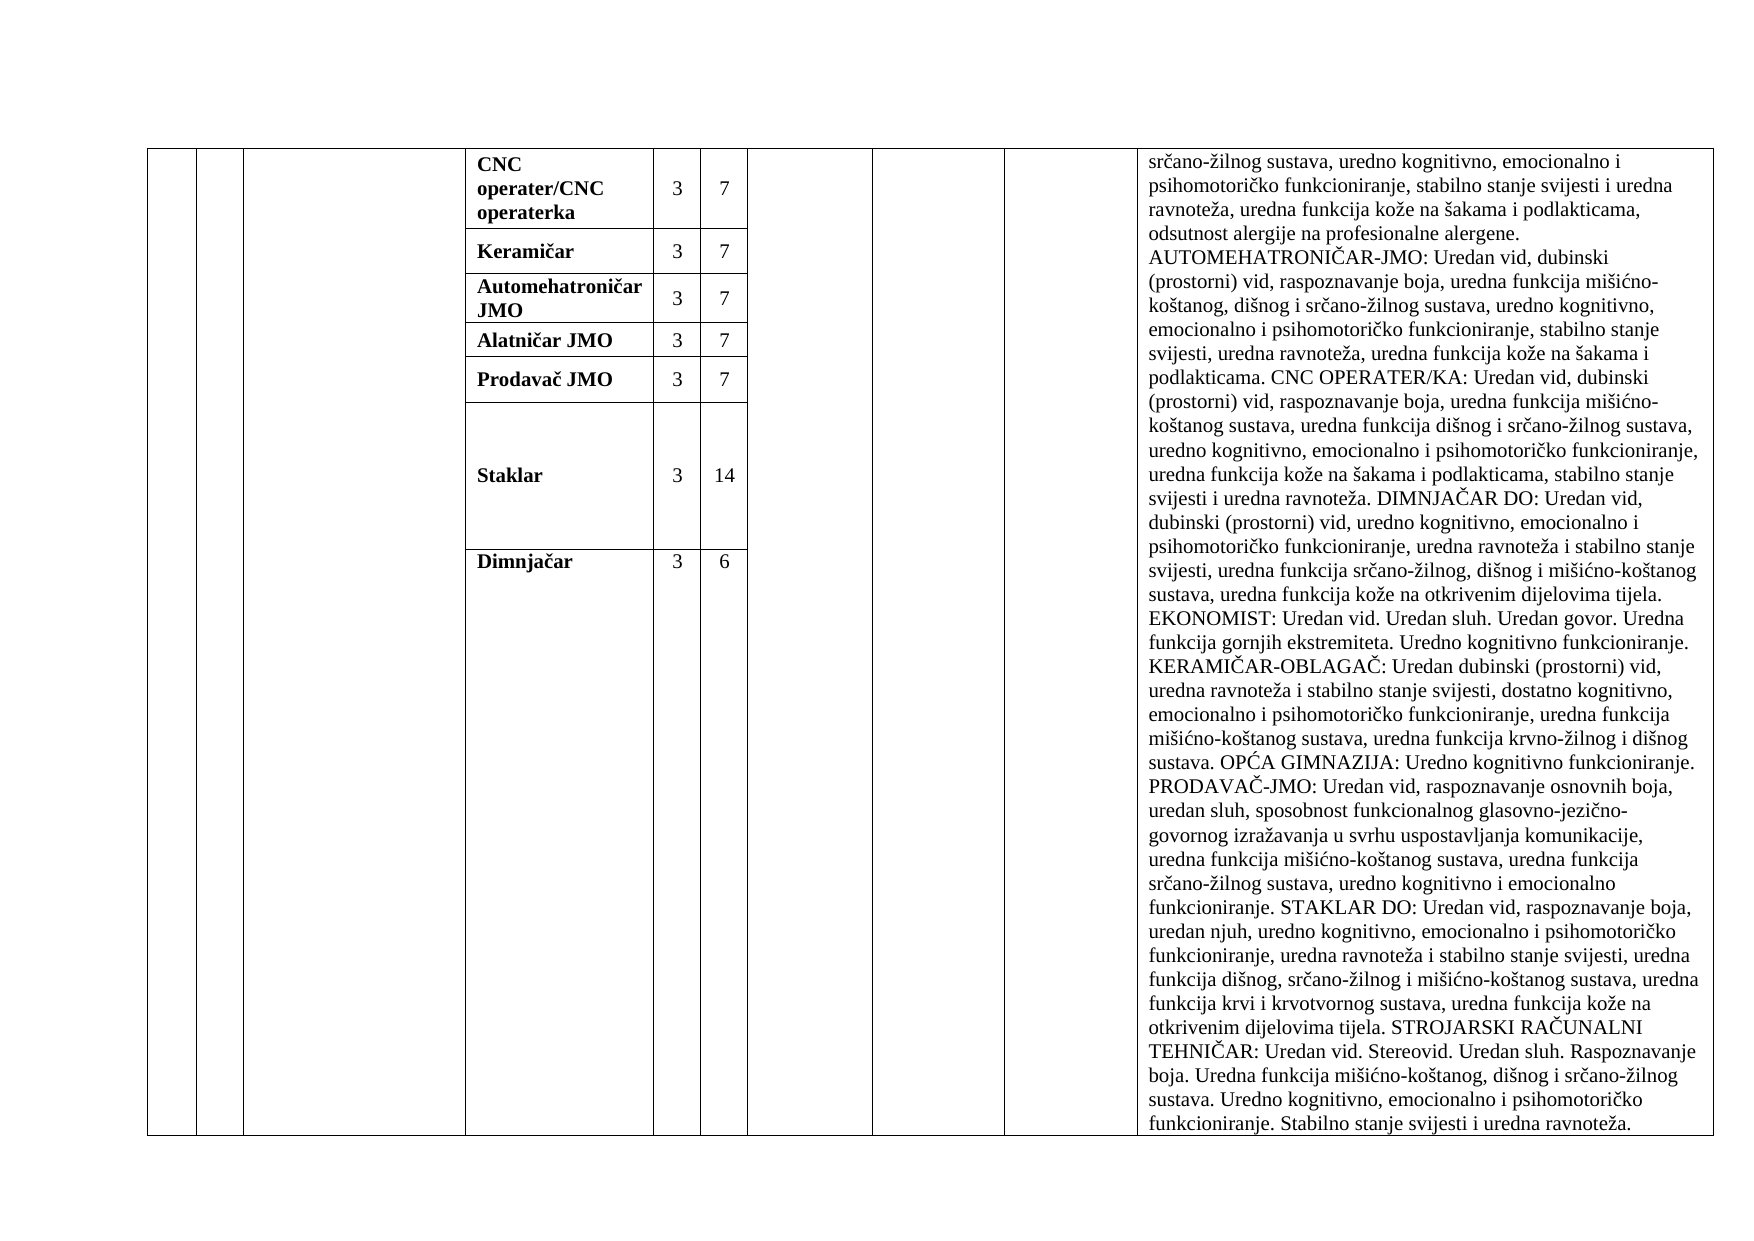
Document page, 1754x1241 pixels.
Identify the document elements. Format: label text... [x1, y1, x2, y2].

table_cell 7 [701, 323, 747, 356]
table_cell 3 [654, 403, 700, 548]
table_cell 7 [701, 229, 747, 273]
table_cell CNC operater/CNC operaterka [466, 149, 653, 227]
table_cell 6 [701, 550, 747, 1135]
table_cell [873, 149, 1004, 1135]
table_cell Alatničar JMO [466, 323, 653, 356]
table_cell 7 [701, 357, 747, 402]
table_cell Prodavač JMO [466, 357, 653, 402]
table_cell [748, 149, 872, 1135]
table_cell 14 [701, 403, 747, 548]
table_cell Dimnjačar [466, 550, 653, 1135]
table_cell Keramičar [466, 229, 653, 273]
table_cell 3 [654, 550, 700, 1135]
table_cell 3 [654, 274, 700, 322]
table_cell Staklar [466, 403, 653, 548]
table_cell 3 [654, 357, 700, 402]
table_cell 7 [701, 149, 747, 227]
table_cell 7 [701, 274, 747, 322]
table_cell 3 [654, 149, 700, 227]
table_cell Automehatroničar JMO [466, 274, 653, 322]
table_cell 3 [654, 229, 700, 273]
table_cell 3 [654, 323, 700, 356]
